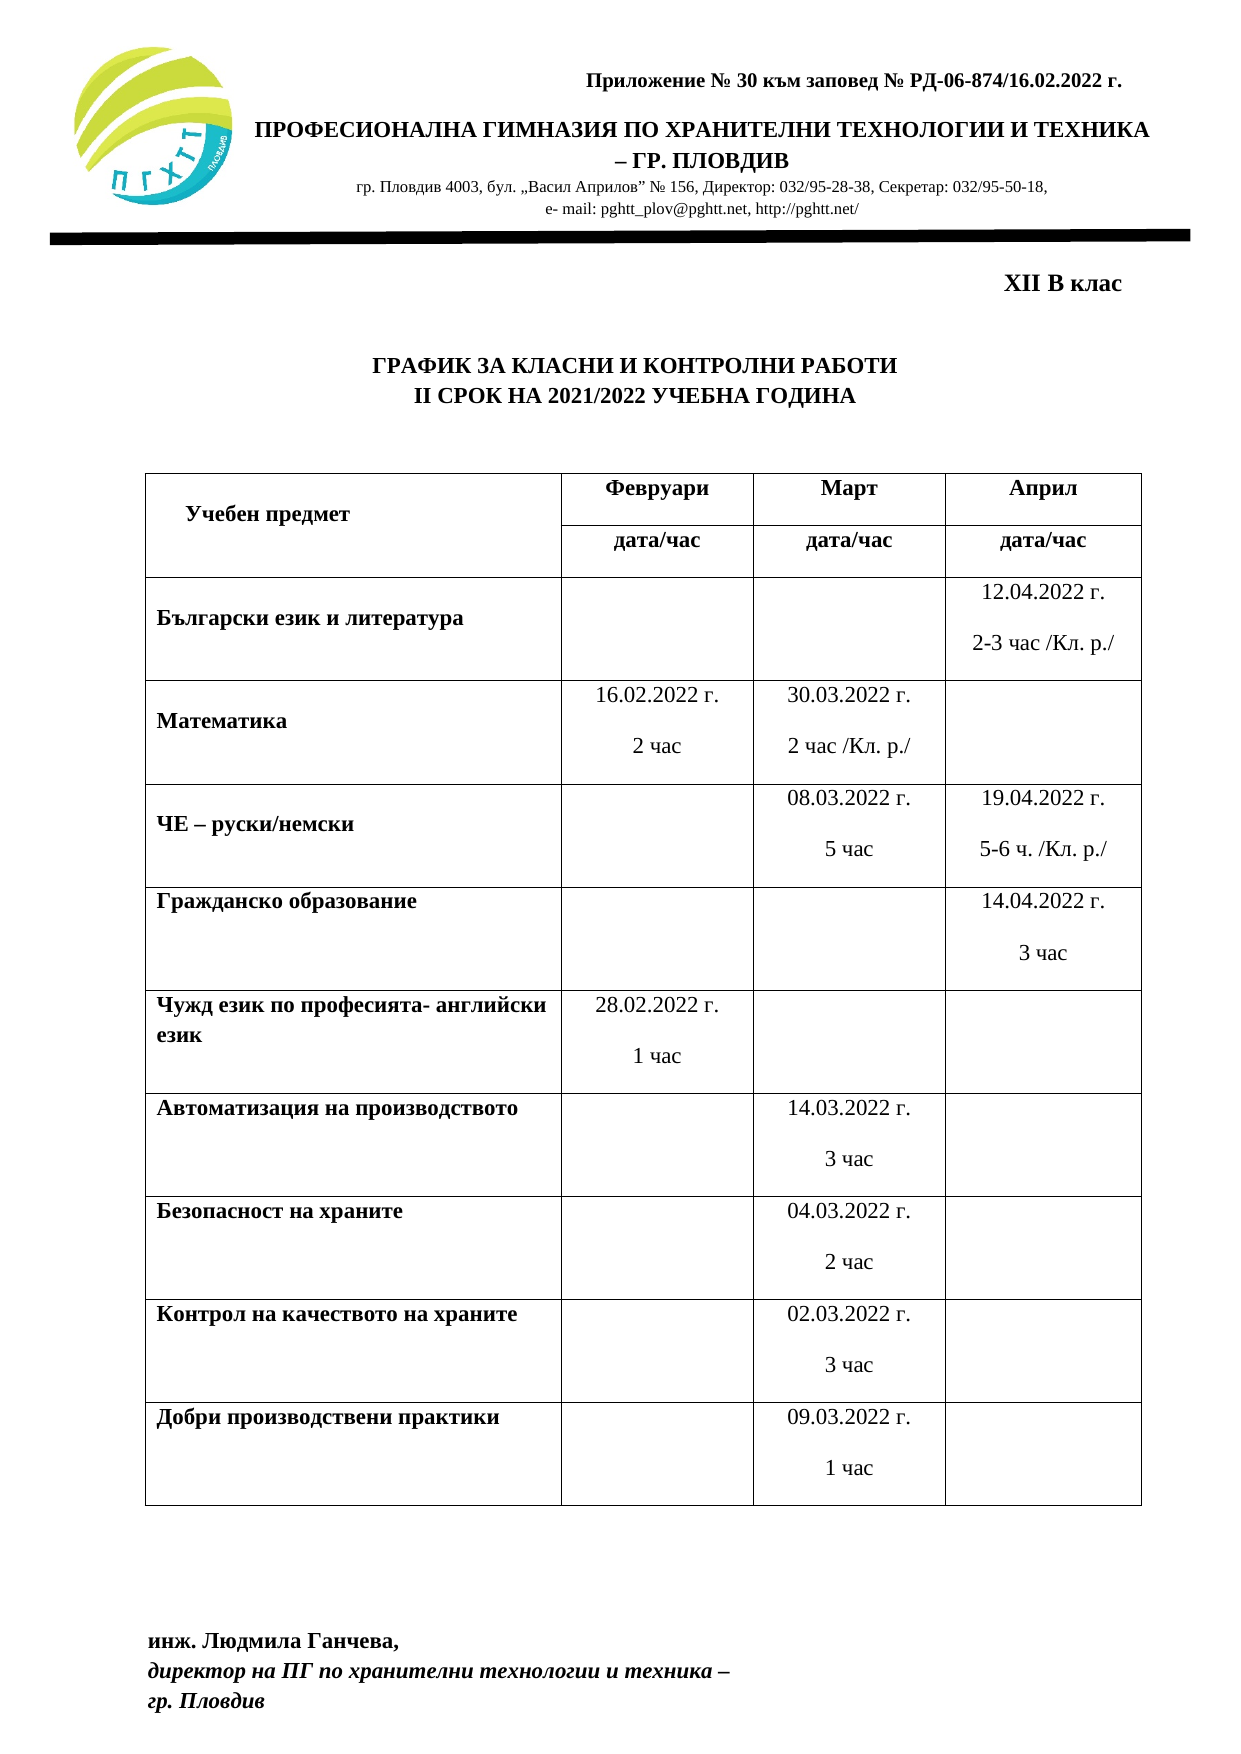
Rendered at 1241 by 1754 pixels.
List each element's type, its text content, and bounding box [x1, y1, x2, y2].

table_cell [754, 578, 945, 680]
text гр. Пловдив 4003, бул. „Васил Априлов” № 156, Директор: 032/95-28-38, Секретар: 032/95-50-18, [234, 177, 1152, 196]
table_cell 14.04.2022 г. 3 час [946, 888, 1141, 990]
table_cell [754, 888, 945, 990]
text Приложение № 30 към заповед № РД-06-874/16.02.2022 г. [234, 68, 1122, 92]
table_cell ЧЕ – руски/немски [146, 785, 561, 887]
table_cell [946, 681, 1141, 783]
table_header Учебен предмет [146, 474, 561, 577]
table_header Март [754, 474, 945, 525]
table_cell [946, 991, 1141, 1093]
text ГРАФИК ЗА КЛАСНИ И КОНТРОЛНИ РАБОТИ [148, 352, 1122, 378]
table_cell дата/час [754, 526, 945, 577]
table_cell 04.03.2022 г. 2 час [754, 1197, 945, 1299]
text ХII В клас [148, 268, 1122, 297]
text II СРОК НА 2021/2022 УЧЕБНА ГОДИНА [148, 382, 1122, 409]
table_cell [562, 1197, 753, 1299]
table_cell дата/час [946, 526, 1141, 577]
table_cell Автоматизация на производството [146, 1094, 561, 1196]
table_cell Чужд език по професията- английски език [146, 991, 561, 1093]
table_cell [946, 1094, 1141, 1196]
table_cell [946, 1403, 1141, 1505]
table_cell Добри производствени практики [146, 1403, 561, 1505]
table_cell Контрол на качеството на храните [146, 1300, 561, 1402]
table_cell 19.04.2022 г. 5-6 ч. /Кл. р./ [946, 785, 1141, 887]
table_cell [562, 1403, 753, 1505]
table_cell 28.02.2022 г. 1 час [562, 991, 753, 1093]
table_header Февруари [562, 474, 753, 525]
table_header Април [946, 474, 1141, 525]
table_cell [946, 1197, 1141, 1299]
table_cell 12.04.2022 г. 2-3 час /Кл. р./ [946, 578, 1141, 680]
table_cell дата/час [562, 526, 753, 577]
table_cell 02.03.2022 г. 3 час [754, 1300, 945, 1402]
text гр. Пловдив [148, 1688, 1122, 1714]
table_cell [754, 991, 945, 1093]
text e- mail: pghtt_plov@pghtt.net, http://pghtt.net/ [148, 199, 1152, 218]
table_cell [562, 1300, 753, 1402]
table_cell Български език и литература [146, 578, 561, 680]
text директор на ПГ по хранителни технологии и техника – [148, 1657, 1122, 1684]
table_cell [562, 785, 753, 887]
text инж. Людмила Ганчева, [148, 1627, 1122, 1653]
table_cell 08.03.2022 г. 5 час [754, 785, 945, 887]
picture [72, 46, 234, 207]
text ПРОФЕСИОНАЛНА ГИМНАЗИЯ ПО ХРАНИТЕЛНИ ТЕХНОЛОГИИ И ТЕХНИКА – ГР. ПЛОВДИВ [234, 117, 1152, 173]
table_cell [562, 1094, 753, 1196]
table_cell 16.02.2022 г. 2 час [562, 681, 753, 783]
table_cell 14.03.2022 г. 3 час [754, 1094, 945, 1196]
table_cell [562, 578, 753, 680]
table_cell [562, 888, 753, 990]
table_cell Математика [146, 681, 561, 783]
table_cell 09.03.2022 г. 1 час [754, 1403, 945, 1505]
table_cell Безопасност на храните [146, 1197, 561, 1299]
table_cell 30.03.2022 г. 2 час /Кл. р./ [754, 681, 945, 783]
table_cell [946, 1300, 1141, 1402]
table_cell Гражданско образование [146, 888, 561, 990]
